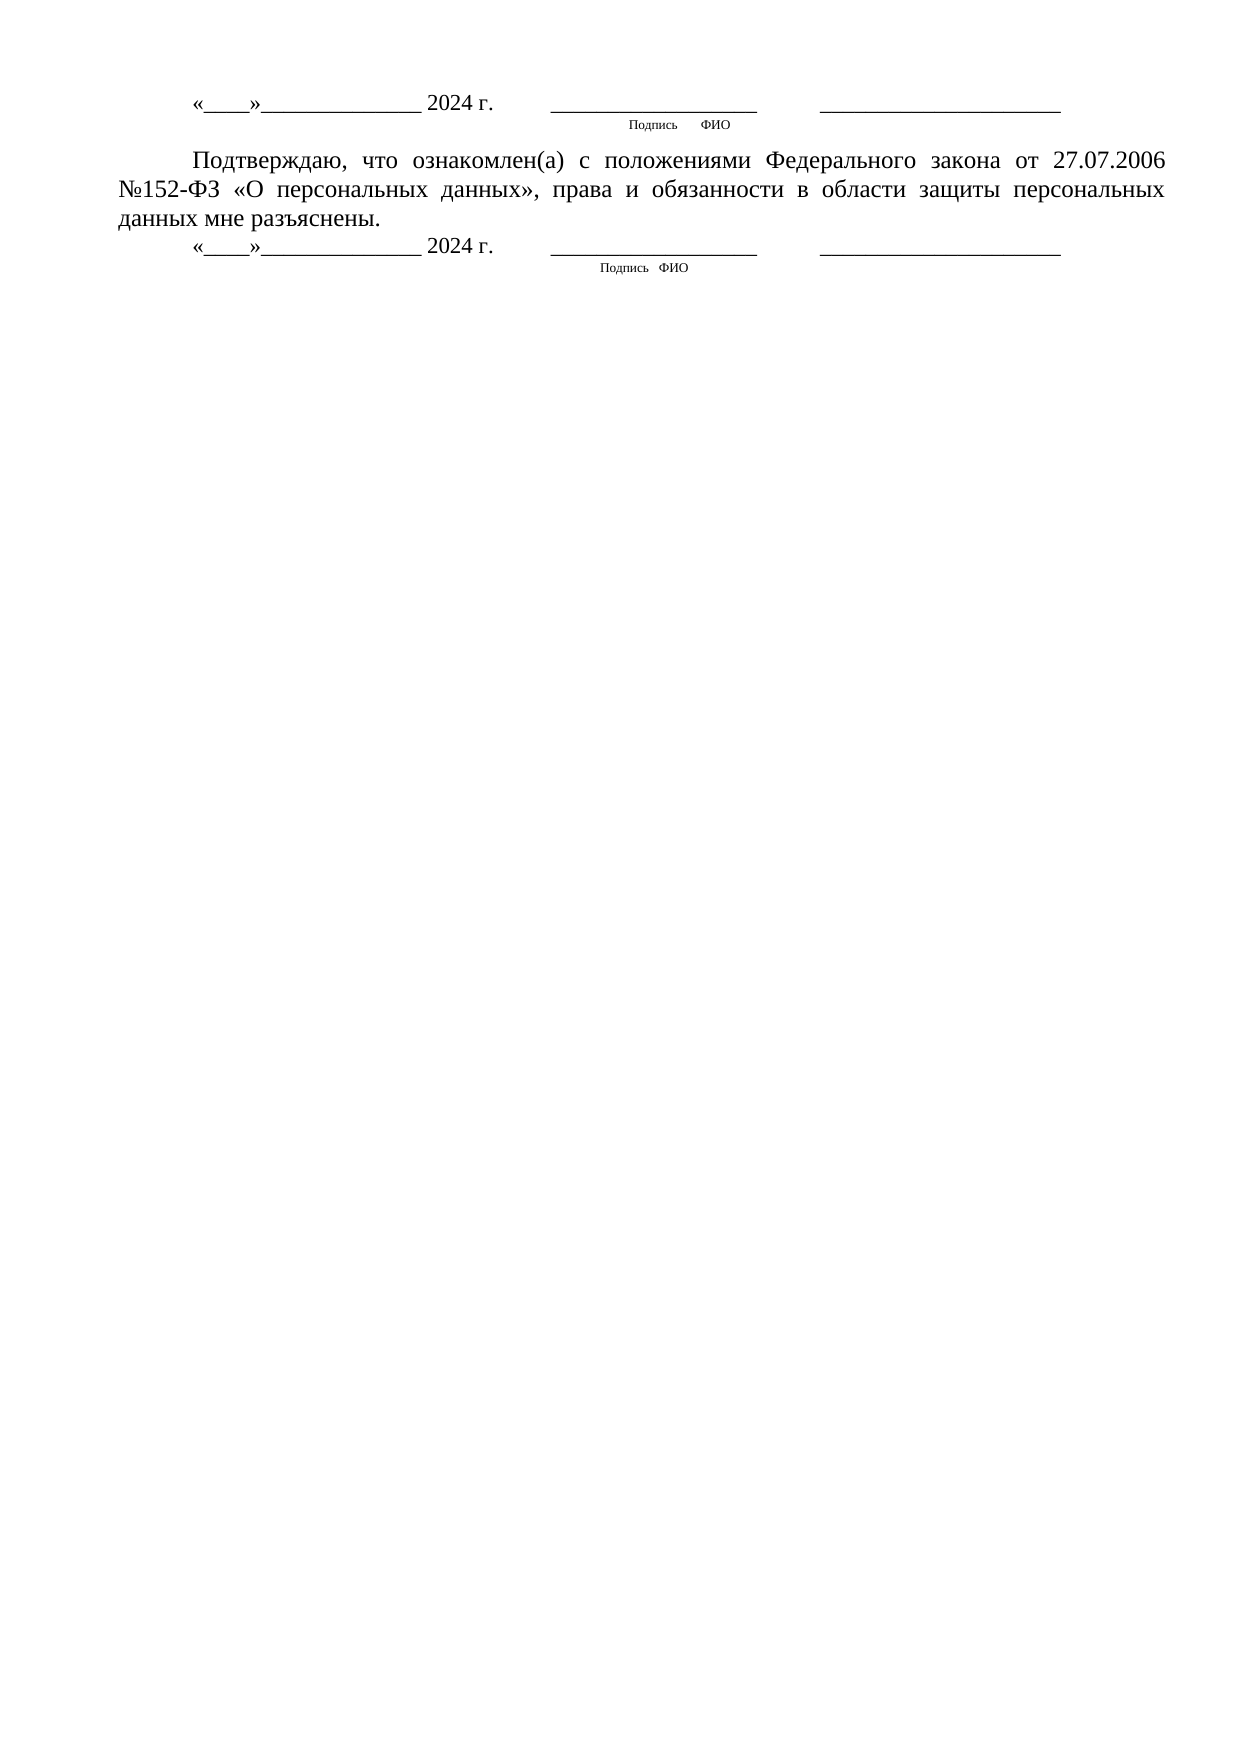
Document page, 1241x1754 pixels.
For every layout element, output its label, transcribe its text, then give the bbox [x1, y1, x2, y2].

text Подпись ФИО [118, 260, 1167, 287]
text Подтверждаю, что ознакомлен(а) с положениями Федерального закона от 27.07.2006 №152-ФЗ «О персональных данных», права и обязанности в области защиты персональных данных мне разъяснены. [118, 146, 1167, 232]
text «____»______________ 2024 г. __________________ _____________________ [118, 232, 1167, 258]
text Подпись ФИО [118, 117, 1167, 143]
text «____»______________ 2024 г. __________________ _____________________ [118, 89, 1167, 115]
